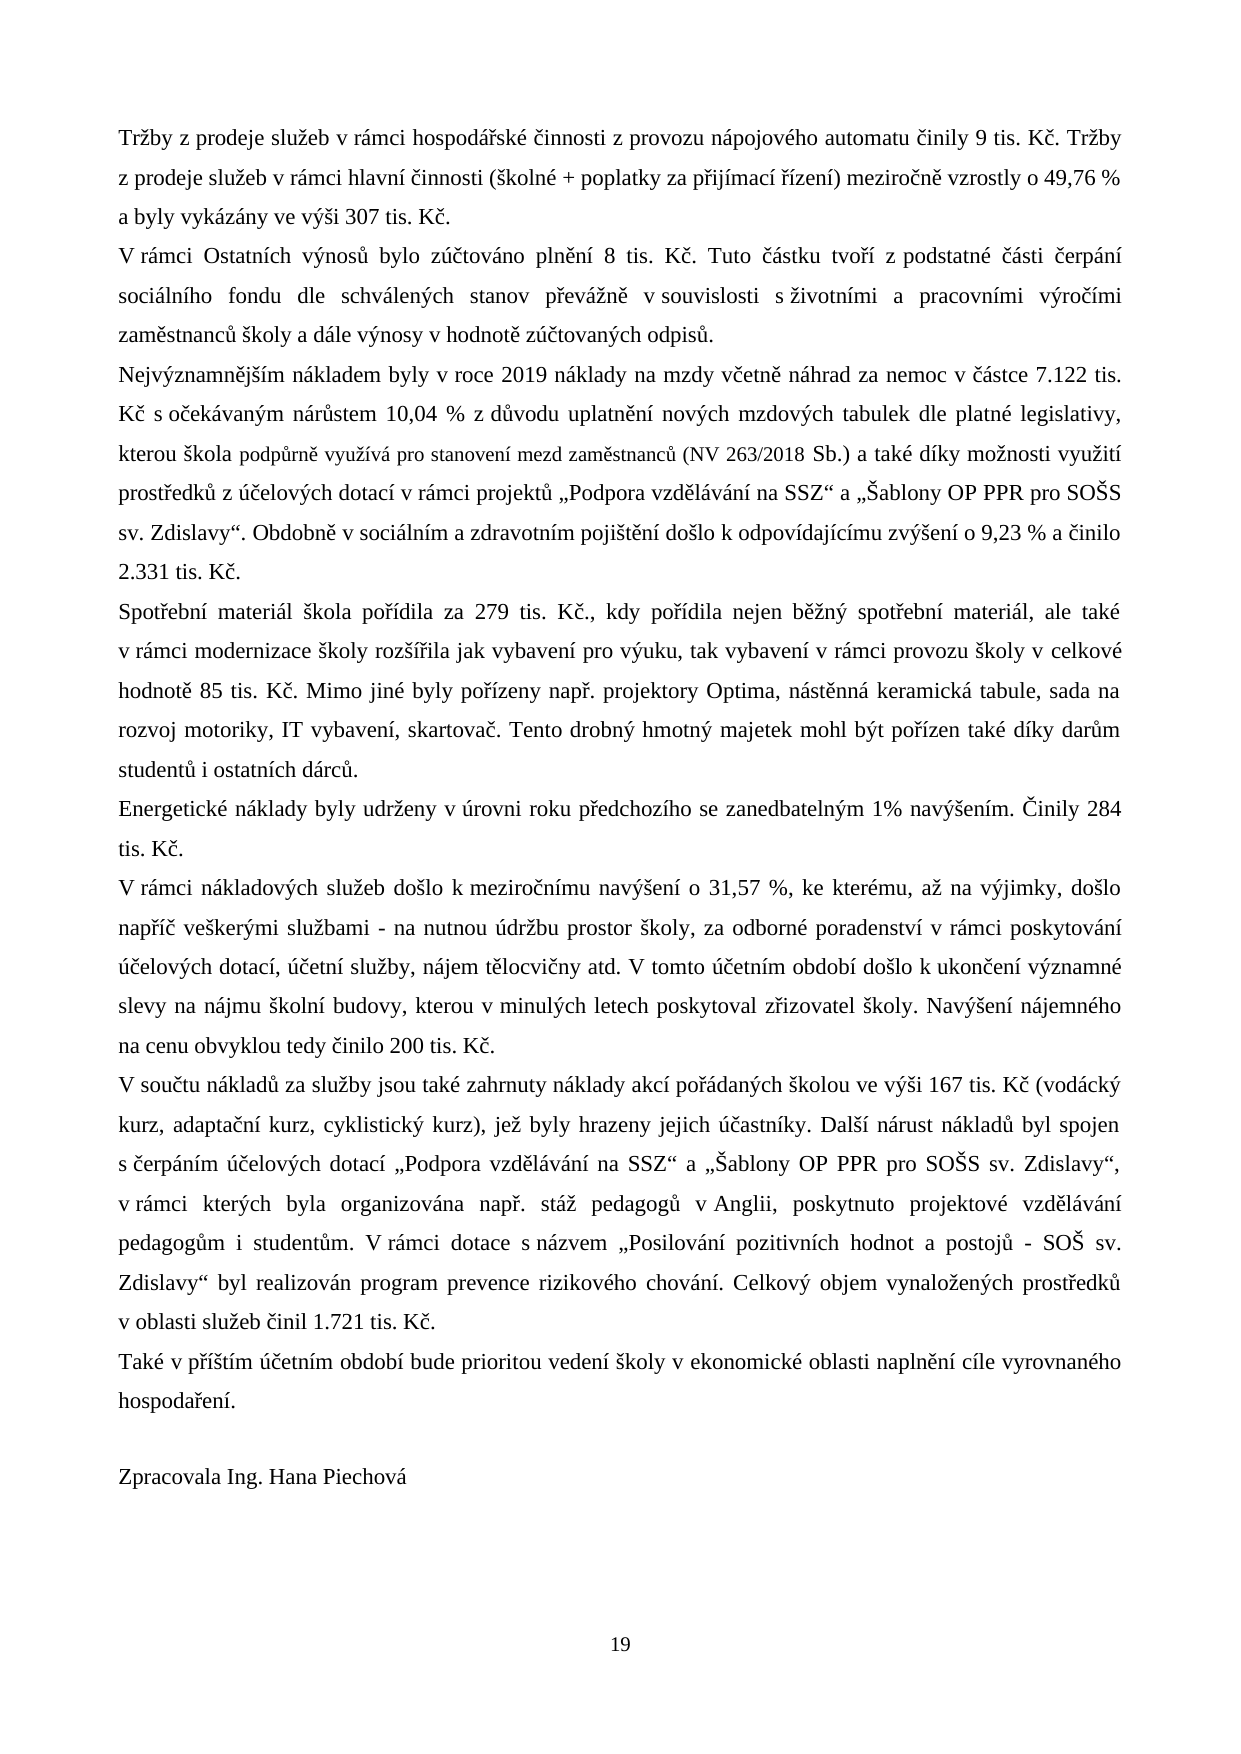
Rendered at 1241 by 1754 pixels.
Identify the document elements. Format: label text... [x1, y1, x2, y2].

text Také v příštím účetním období bude prioritou vedení školy v ekonomické oblasti naplnění cíle vyrovnaného hospodaření. [118, 1348, 1122, 1414]
text Tržby z prodeje služeb v rámci hospodářské činnosti z provozu nápojového automatu činily 9 tis. Kč. Tržby z prodeje služeb v rámci hlavní činnosti (školné + poplatky za přijímací řízení) meziročně vzrostly o 49,76 % a byly vykázány ve výši 307 tis. Kč. [118, 124, 1122, 229]
text Spotřební materiál škola pořídila za 279 tis. Kč., kdy pořídila nejen běžný spotřební materiál, ale také v rámci modernizace školy rozšířila jak vybavení pro výuku, tak vybavení v rámci provozu školy v celkové hodnotě 85 tis. Kč. Mimo jiné byly pořízeny např. projektory Optima, nástěnná keramická tabule, sada na rozvoj motoriky, IT vybavení, skartovač. Tento drobný hmotný majetek mohl být pořízen také díky darům studentů i ostatních dárců. [118, 598, 1122, 782]
text V rámci nákladových služeb došlo k meziročnímu navýšení o 31,57 %, ke kterému, až na výjimky, došlo napříč veškerými službami - na nutnou údržbu prostor školy, za odborné poradenství v rámci poskytování účelových dotací, účetní služby, nájem tělocvičny atd. V tomto účetním období došlo k ukončení významné slevy na nájmu školní budovy, kterou v minulých letech poskytoval zřizovatel školy. Navýšení nájemného na cenu obvyklou tedy činilo 200 tis. Kč. [118, 874, 1122, 1058]
text Energetické náklady byly udrženy v úrovni roku předchozího se zanedbatelným 1% navýšením. Činily 284 tis. Kč. [118, 795, 1122, 861]
text Zpracovala Ing. Hana Piechová [118, 1463, 1122, 1489]
text V součtu nákladů za služby jsou také zahrnuty náklady akcí pořádaných školou ve výši 167 tis. Kč (vodácký kurz, adaptační kurz, cyklistický kurz), jež byly hrazeny jejich účastníky. Další nárust nákladů byl spojen s čerpáním účelových dotací „Podpora vzdělávání na SSZ“ a „Šablony OP PPR pro SOŠS sv. Zdislavy“, v rámci kterých byla organizována např. stáž pedagogů v Anglii, poskytnuto projektové vzdělávání pedagogům i studentům. V rámci dotace s názvem „Posilování pozitivních hodnot a postojů - SOŠ sv. Zdislavy“ byl realizován program prevence rizikového chování. Celkový objem vynaložených prostředků v oblasti služeb činil 1.721 tis. Kč. [118, 1072, 1122, 1335]
text Nejvýznamnějším nákladem byly v roce 2019 náklady na mzdy včetně náhrad za nemoc v částce 7.122 tis. Kč s očekávaným nárůstem 10,04 % z důvodu uplatnění nových mzdových tabulek dle platné legislativy, kterou škola podpůrně využívá pro stanovení mezd zaměstnanců (NV 263/2018 Sb.) a také díky možnosti využití prostředků z účelových dotací v rámci projektů „Podpora vzdělávání na SSZ“ a „Šablony OP PPR pro SOŠS sv. Zdislavy“. Obdobně v sociálním a zdravotním pojištění došlo k odpovídajícímu zvýšení o 9,23 % a činilo 2.331 tis. Kč. [118, 361, 1122, 585]
text V rámci Ostatních výnosů bylo zúčtováno plnění 8 tis. Kč. Tuto částku tvoří z podstatné části čerpání sociálního fondu dle schválených stanov převážně v souvislosti s životními a pracovními výročími zaměstnanců školy a dále výnosy v hodnotě zúčtovaných odpisů. [118, 242, 1122, 348]
